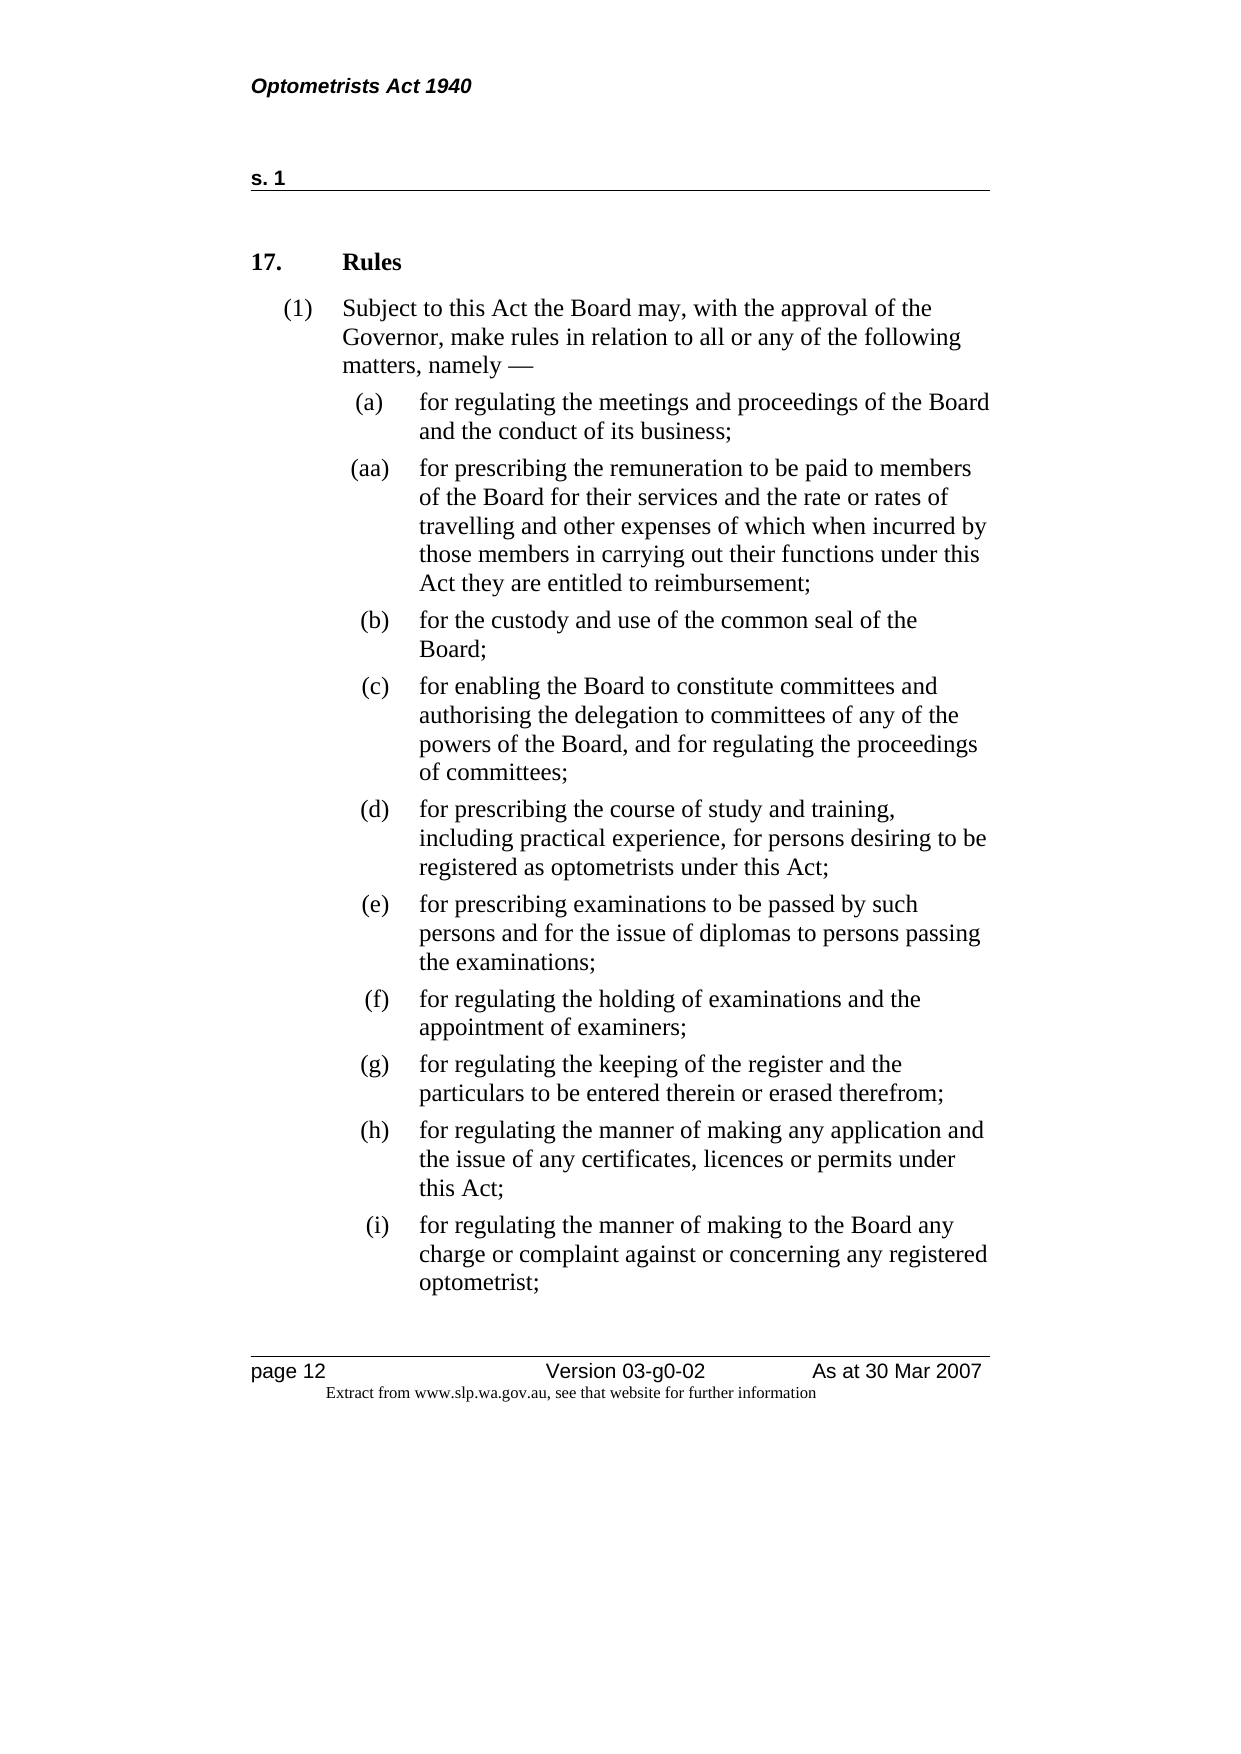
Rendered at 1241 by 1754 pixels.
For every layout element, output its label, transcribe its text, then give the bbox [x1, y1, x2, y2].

text (g) for regulating the keeping of the register and the particulars to be entered therein or erased therefrom; [251, 1049, 990, 1107]
text (e) for prescribing examinations to be passed by such persons and for the issue of diplomas to persons passing the examinations; [251, 889, 990, 975]
text (i) for regulating the manner of making to the Board any charge or complaint against or concerning any registered optometrist; [251, 1210, 990, 1296]
text (f) for regulating the holding of examinations and the appointment of examiners; [251, 984, 990, 1041]
text (a) for regulating the meetings and proceedings of the Board and the conduct of its business; [251, 387, 990, 445]
text (b) for the custody and use of the common seal of the Board; [251, 605, 990, 663]
text (d) for prescribing the course of study and training, including practical experience, for persons desiring to be registered as optometrists under this Act; [251, 794, 990, 881]
text (c) for enabling the Board to constitute committees and authorising the delegation to committees of any of the powers of the Board, and for regulating the proceedings of committees; [251, 671, 990, 786]
text (1) Subject to this Act the Board may, with the approval of the Governor, make rules in relation to all or any of the following matters, namely — [251, 293, 990, 379]
subtitle 17. Rules [251, 247, 990, 276]
text (aa) for prescribing the remuneration to be paid to members of the Board for their services and the rate or rates of travelling and other expenses of which when incurred by those members in carrying out their functions under this Act they are entitled to reimbursement; [251, 453, 990, 597]
text (h) for regulating the manner of making any application and the issue of any certificates, licences or permits under this Act; [251, 1115, 990, 1202]
